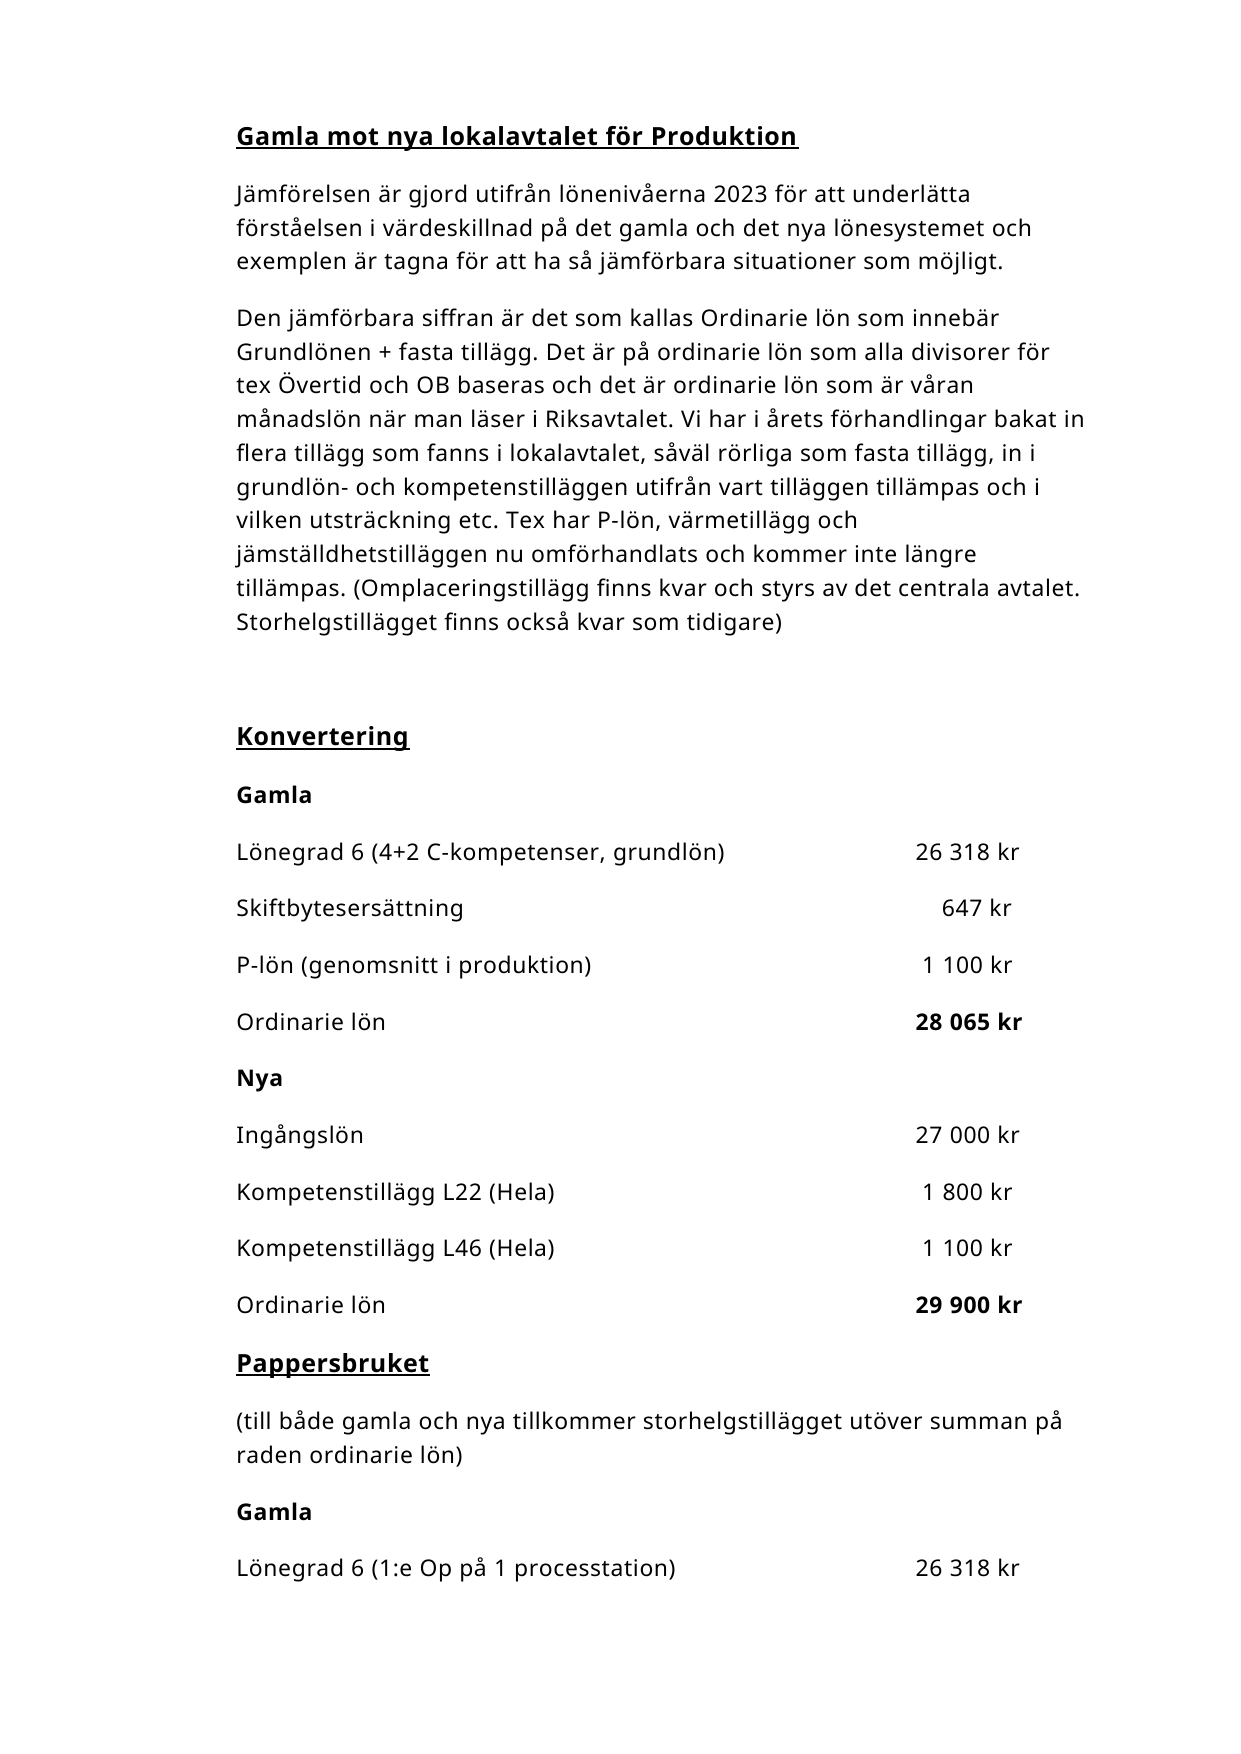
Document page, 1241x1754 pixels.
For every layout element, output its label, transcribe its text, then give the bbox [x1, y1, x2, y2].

text Ordinarie lön 29 900 kr [236, 1289, 1092, 1320]
text Lönegrad 6 (4+2 C-kompetenser, grundlön) 26 318 kr [236, 835, 1092, 867]
text Gamla [236, 1496, 1092, 1527]
text Skiftbytesersättning 647 kr [236, 892, 1092, 923]
text Nya [236, 1062, 1092, 1093]
text (till både gamla och nya tillkommer storhelgstillägget utöver summan på raden ordinarie lön) [236, 1405, 1092, 1470]
text Konvertering [236, 719, 1092, 753]
text Jämförelsen är gjord utifrån lönenivåerna 2023 för att underlätta förståelsen i värdeskillnad på det gamla och det nya lönesystemet och exemplen är tagna för att ha så jämförbara situationer som möjligt. [236, 178, 1092, 277]
text Ingångslön 27 000 kr [236, 1119, 1092, 1150]
text Gamla mot nya lokalavtalet för Produktion [236, 118, 1092, 152]
text Pappersbruket [236, 1345, 1092, 1379]
text Ordinarie lön 28 065 kr [236, 1005, 1092, 1037]
text Kompetenstillägg L46 (Hela) 1 100 kr [236, 1232, 1092, 1263]
text Lönegrad 6 (1:e Op på 1 processtation) 26 318 kr [236, 1552, 1092, 1583]
text Den jämförbara siffran är det som kallas Ordinarie lön som innebär Grundlönen + fasta tillägg. Det är på ordinarie lön som alla divisorer för tex Övertid och OB baseras och det är ordinarie lön som är våran månadslön när man läser i Riksavtalet. Vi har i årets förhandlingar bakat in flera tillägg som fanns i lokalavtalet, såväl rörliga som fasta tillägg, in i grundlön- och kompetenstilläggen utifrån vart tilläggen tillämpas och i vilken utsträckning etc. Tex har P-lön, värmetillägg och jämställdhetstilläggen nu omförhandlats och kommer inte längre tillämpas. (Omplaceringstillägg finns kvar och styrs av det centrala avtalet. Storhelgstillägget finns också kvar som tidigare) [236, 302, 1092, 637]
text Kompetenstillägg L22 (Hela) 1 800 kr [236, 1175, 1092, 1207]
text P-lön (genomsnitt i produktion) 1 100 kr [236, 949, 1092, 980]
text Gamla [236, 779, 1092, 810]
